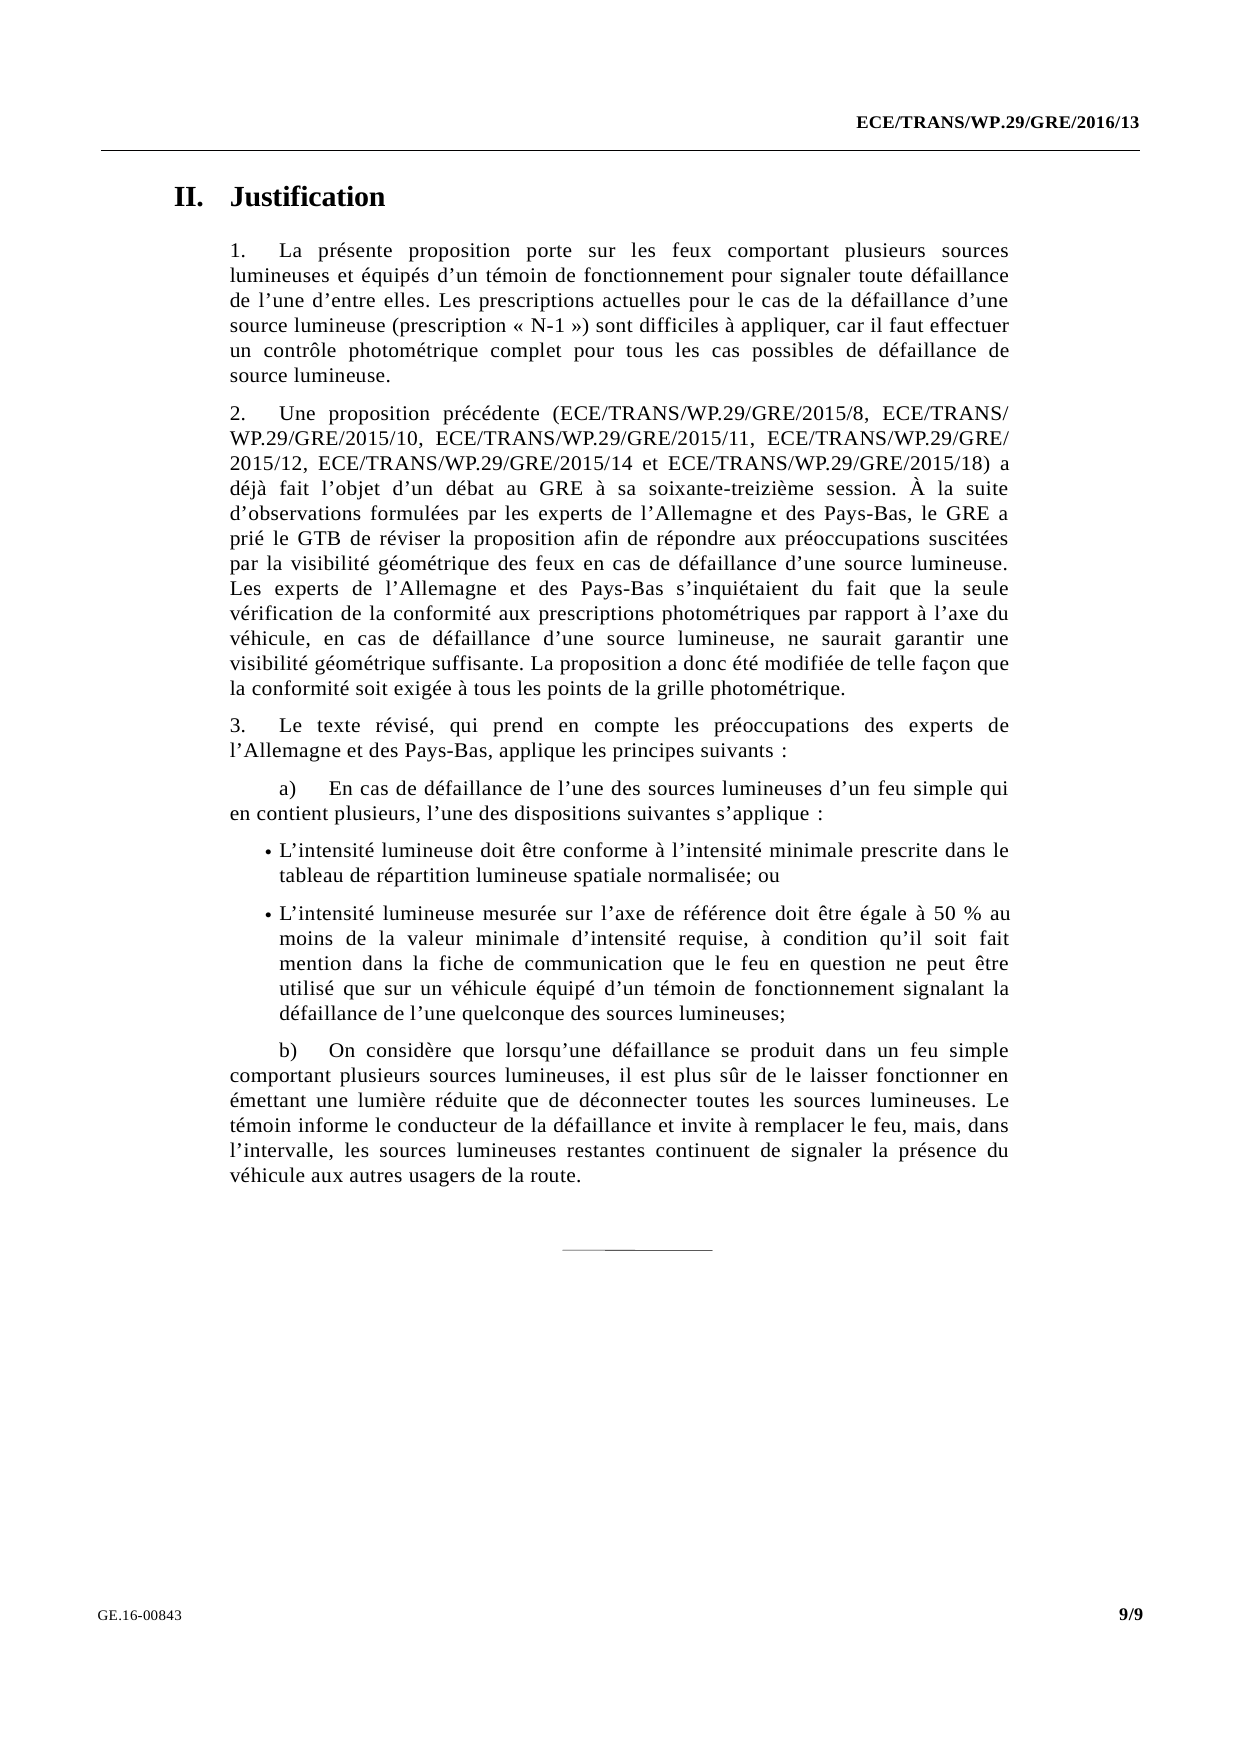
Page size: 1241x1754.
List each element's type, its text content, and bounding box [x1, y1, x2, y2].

list Le texte révisé, qui prend en compte les préoccupations des experts de l’Allemagne et des Pays-Bas, applique les principes suivants : [229, 713, 1011, 763]
text b) On considère que lorsqu’une défaillance se produit dans un feu simple comportant plusieurs sources lumineuses, il est plus sûr de le laisser fonctionner en émettant une lumière réduite que de déconnecter toutes les sources lumineuses. Le témoin informe le conducteur de la défaillance et invite à remplacer le feu, mais, dans l’intervalle, les sources lumineuses restantes continuent de signaler la présence du véhicule aux autres usagers de la route. [229, 1038, 1011, 1188]
text II. Justification [97, 181, 1011, 213]
list Une proposition précédente (ECE/TRANS/WP.29/GRE/2015/8, ECE/TRANS/ WP.29/GRE/2015/10, ECE/TRANS/WP.29/GRE/2015/11, ECE/TRANS/WP.29/GRE/ 2015/12, ECE/TRANS/WP.29/GRE/2015/14 et ECE/TRANS/WP.29/GRE/2015/18) a déjà fait l’objet d’un débat au GRE à sa soixante-treizième session. À la suite d’observations formulées par les experts de l’Allemagne et des Pays-Bas, le GRE a prié le GTB de réviser la proposition afin de répondre aux préoccupations suscitées par la visibilité géométrique des feux en cas de défaillance d’une source lumineuse. Les experts de l’Allemagne et des Pays-Bas s’inquiétaient du fait que la seule vérification de la conformité aux prescriptions photométriques par rapport à l’axe du véhicule, en cas de défaillance d’une source lumineuse, ne saurait garantir une visibilité géométrique suffisante. La proposition a donc été modifiée de telle façon que la conformité soit exigée à tous les points de la grille photométrique. [229, 400, 1011, 700]
text L’intensité lumineuse doit être conforme à l’intensité minimale prescrite dans le tableau de répartition lumineuse spatiale normalisée; ou [266, 838, 1011, 888]
text a) En cas de défaillance de l’une des sources lumineuses d’un feu simple qui en contient plusieurs, l’une des dispositions suivantes s’applique : [229, 775, 1011, 825]
list La présente proposition porte sur les feux comportant plusieurs sources lumineuses et équipés d’un témoin de fonctionnement pour signaler toute défaillance de l’une d’entre elles. Les prescriptions actuelles pour le cas de la défaillance d’une source lumineuse (prescription « N-1 ») sont difficiles à appliquer, car il faut effectuer un contrôle photométrique complet pour tous les cas possibles de défaillance de source lumineuse. [229, 238, 1011, 388]
text L’intensité lumineuse mesurée sur l’axe de référence doit être égale à 50 % au moins de la valeur minimale d’intensité requise, à condition qu’il soit fait mention dans la fiche de communication que le feu en question ne peut être utilisé que sur un véhicule équipé d’un témoin de fonctionnement signalant la défaillance de l’une quelconque des sources lumineuses; [266, 900, 1011, 1025]
